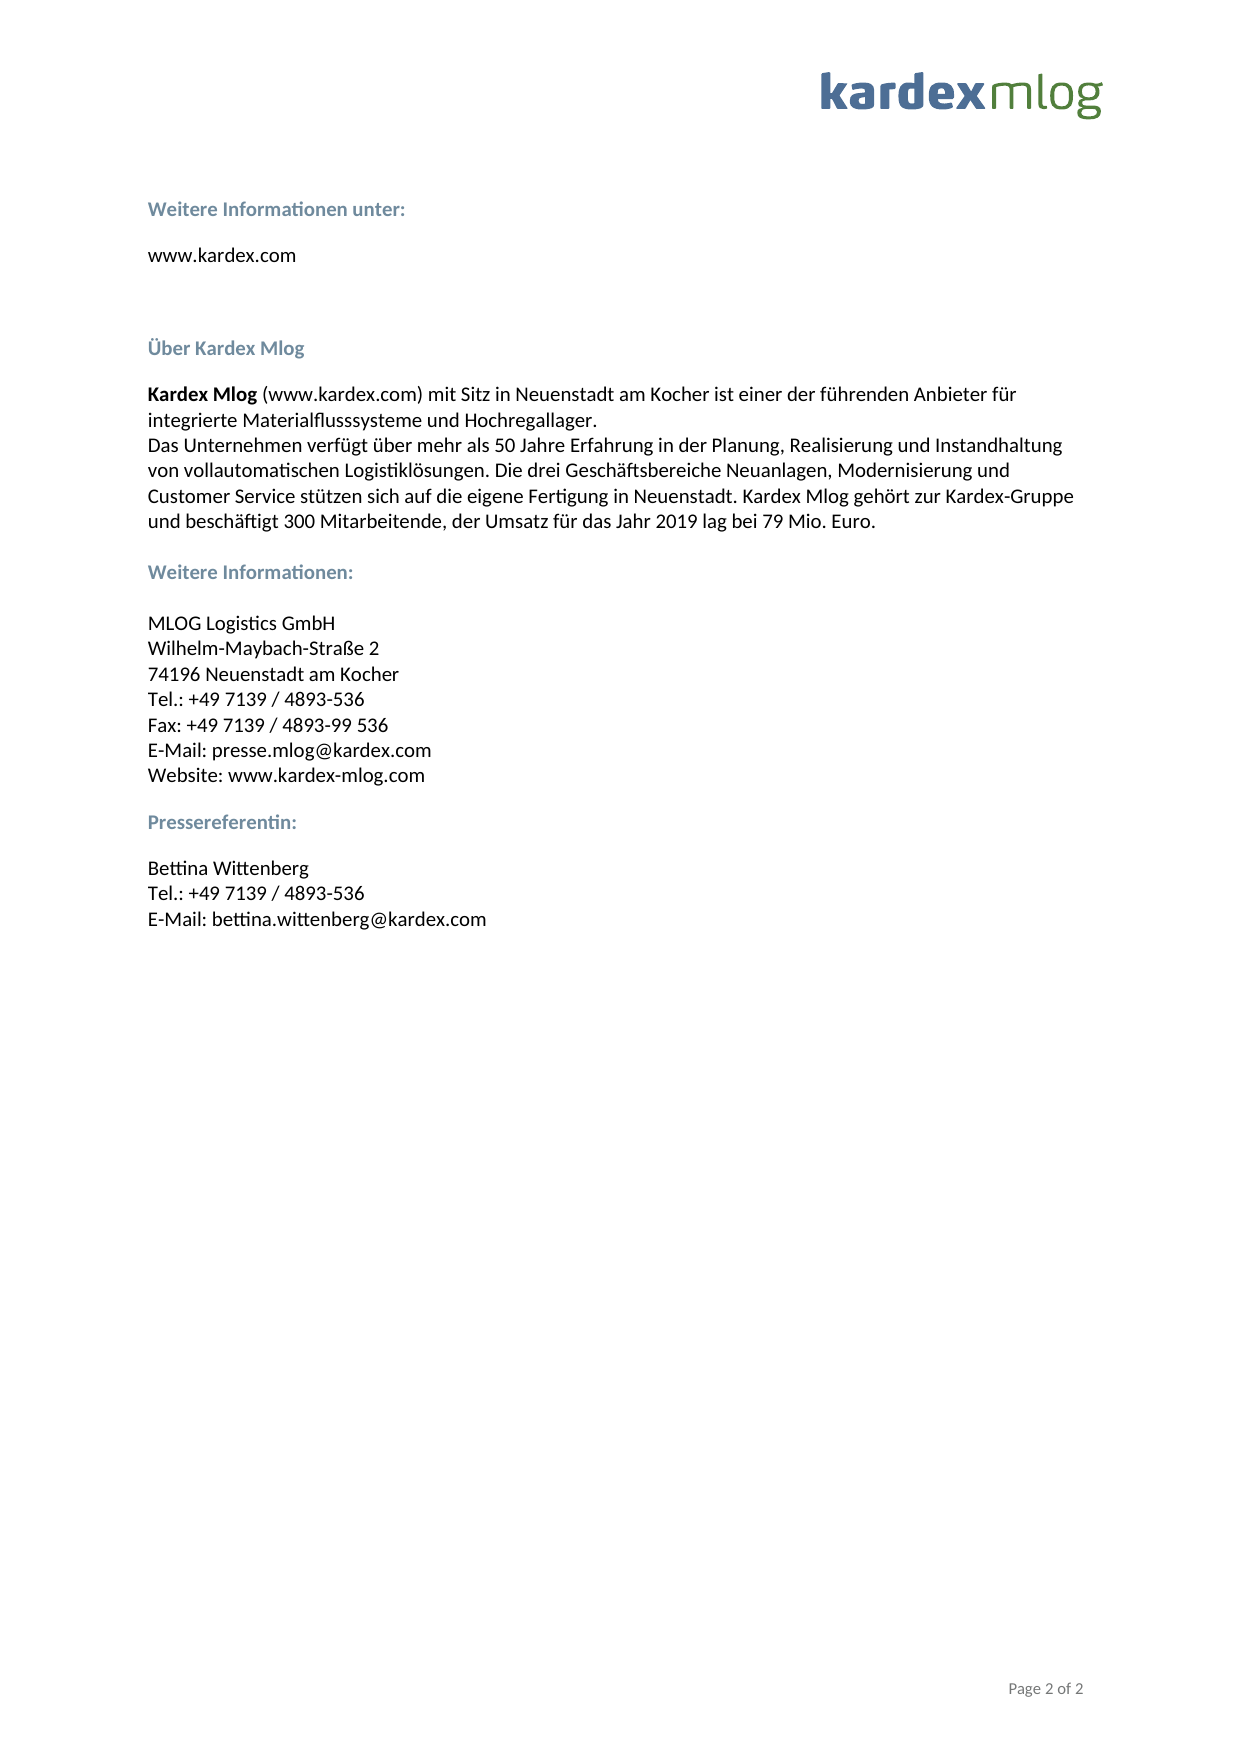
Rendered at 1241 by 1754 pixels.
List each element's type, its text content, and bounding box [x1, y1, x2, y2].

text Fax: +49 7139 / 4893-99 536 [148, 712, 1092, 737]
text 74196 Neuenstadt am Kocher [148, 661, 1092, 686]
text Bettina Wittenberg [148, 855, 1092, 881]
text Über Kardex Mlog [148, 335, 1092, 361]
text Weitere Informationen: [148, 559, 1092, 585]
text Wilhelm-Maybach-Straße 2 [148, 636, 1092, 661]
text Das Unternehmen verfügt über mehr als 50 Jahre Erfahrung in der Planung, Realisierung und Instandhaltung von vollautomatischen Logistiklösungen. Die drei Geschäftsbereiche Neuanlagen, Modernisierung und Customer Service stützen sich auf die eigene Fertigung in Neuenstadt. Kardex Mlog gehört zur Kardex-Gruppe und beschäftigt 300 Mitarbeitende, der Umsatz für das Jahr 2019 lag bei 79 Mio. Euro. [148, 432, 1092, 534]
text Pressereferentin: [148, 809, 1092, 834]
text Tel.: +49 7139 / 4893-536 [148, 686, 1092, 712]
text E-Mail: presse.mlog@kardex.com [148, 737, 1092, 763]
text www.kardex.com [148, 243, 1092, 268]
text Tel.: +49 7139 / 4893-536 [148, 881, 1092, 906]
text MLOG Logistics GmbH [148, 610, 1092, 636]
text E-Mail: bettina.wittenberg@kardex.com [148, 906, 1092, 931]
text Kardex Mlog (www.kardex.com) mit Sitz in Neuenstadt am Kocher ist einer der führenden Anbieter für integrierte Materialflusssysteme und Hochregallager. [148, 381, 1092, 432]
text Website: www.kardex-mlog.com [148, 763, 1092, 788]
text Weitere Informationen unter: [148, 196, 1092, 222]
